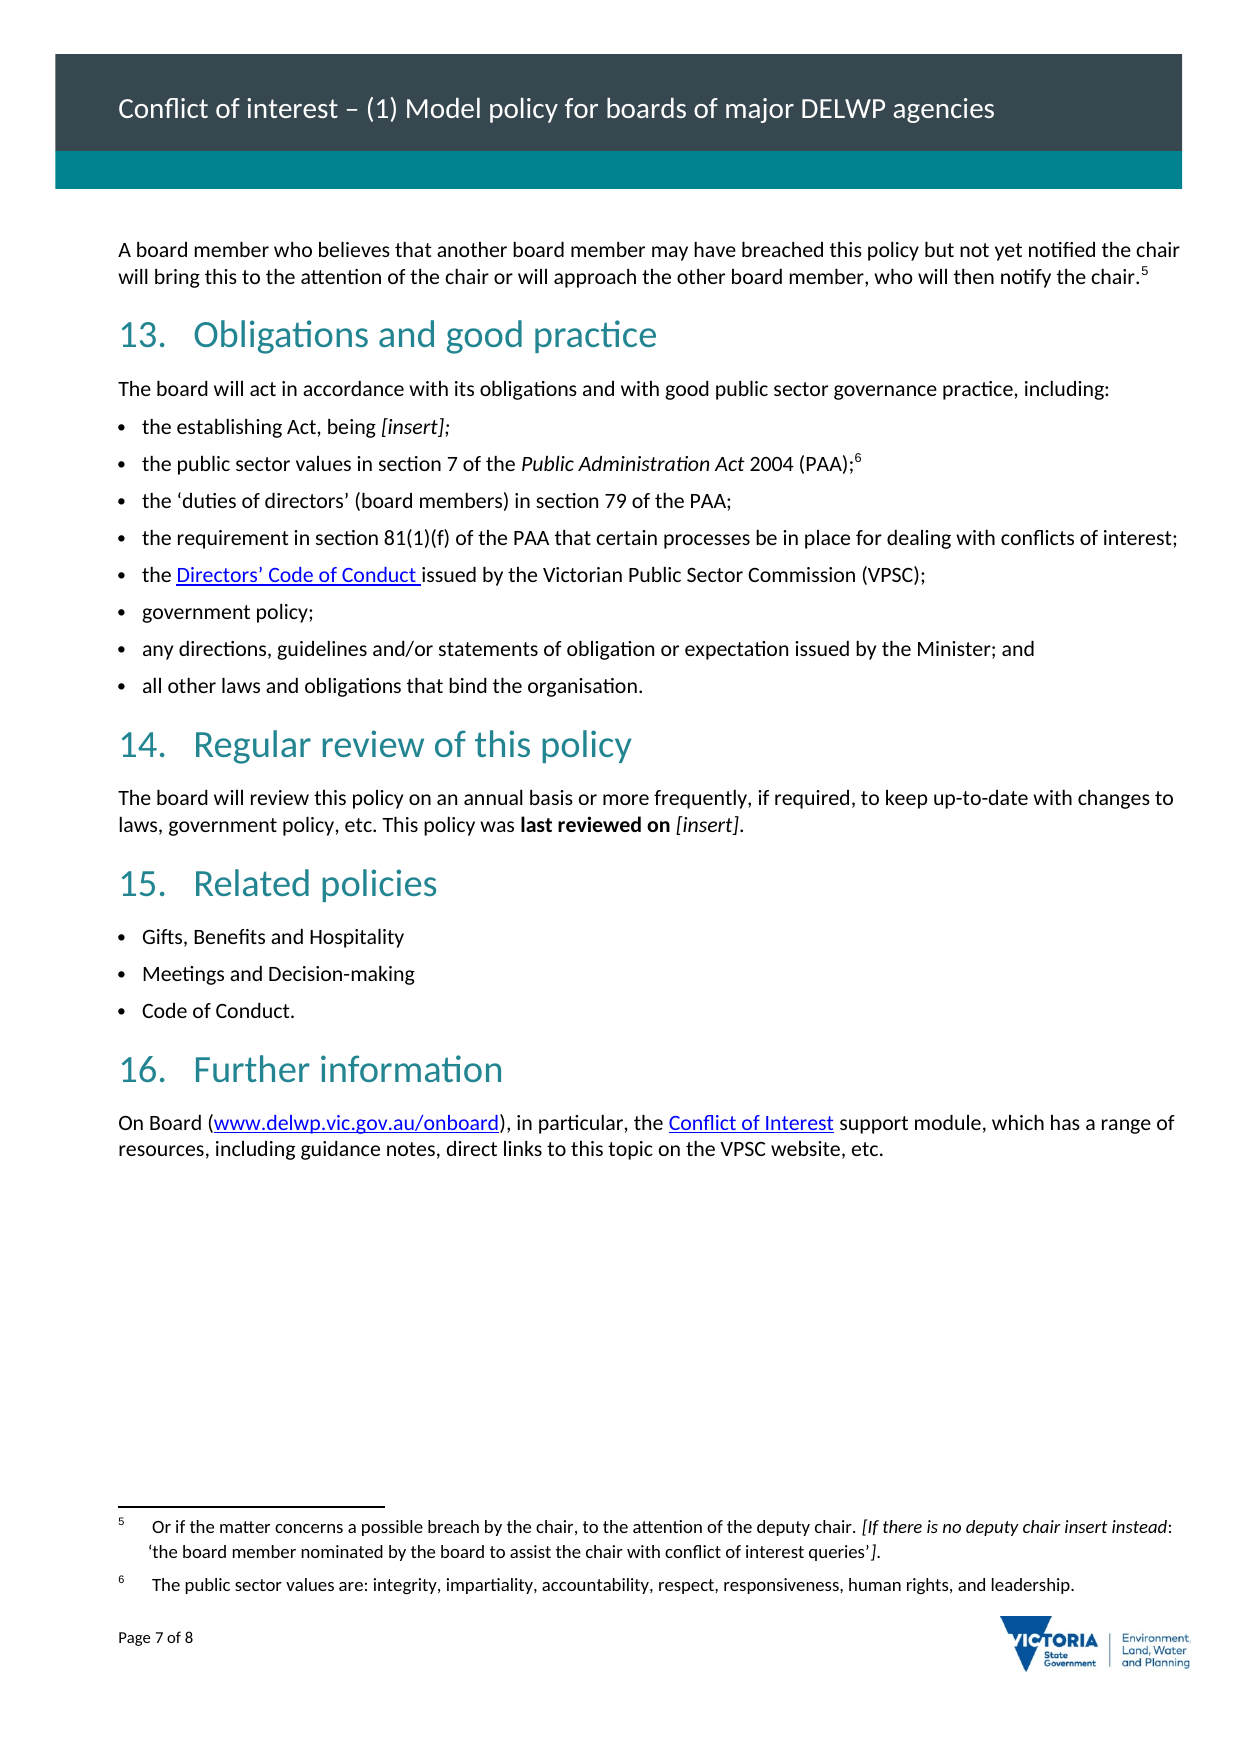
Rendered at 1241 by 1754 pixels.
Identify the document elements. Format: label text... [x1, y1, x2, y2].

text On Board (www.delwp.vic.gov.au/onboard), in particular, the Conflict of Interest support module, which has a range of resources, including guidance notes, direct links to this topic on the VPSC website, etc. [118, 1109, 1181, 1162]
list the Directors’ Code of Conduct issued by the Victorian Public Sector Commission (VPSC); [118, 561, 1181, 588]
list any directions, guidelines and/or statements of obligation or expectation issued by the Minister; and [118, 636, 1181, 662]
list the ‘duties of directors’ (board members) in section 79 of the PAA; [118, 487, 1181, 514]
list the requirement in section 81(1)(f) of the PAA that certain processes be in place for dealing with conflicts of interest; [118, 524, 1181, 551]
picture [55, 54, 1183, 189]
subtitle 13. Obligations and good practice [118, 310, 1181, 357]
list Code of Conduct. [118, 997, 1181, 1024]
subtitle 15. Related policies [118, 859, 1181, 906]
list Meetings and Decision-making [118, 960, 1181, 987]
list government policy; [118, 598, 1181, 625]
list all other laws and obligations that bind the organisation. [118, 673, 1181, 699]
subtitle 16. Further information [118, 1044, 1181, 1092]
text A board member who believes that another board member may have breached this policy but not yet notified the chair will bring this to the attention of the chair or will approach the other board member, who will then notify the chair. [118, 236, 1181, 289]
text The board will act in accordance with its obligations and with good public sector governance practice, including: [118, 375, 1181, 401]
picture [1000, 1616, 1191, 1672]
list the establishing Act, being [insert]; [118, 413, 1181, 440]
list the public sector values in section 7 of the Public Administration Act 2004 (PAA); [118, 450, 1181, 477]
list Gifts, Benefits and Hospitality [118, 923, 1181, 949]
subtitle 14. Regular review of this policy [118, 720, 1181, 767]
text The board will review this policy on an annual basis or more frequently, if required, to keep up-to-date with changes to laws, government policy, etc. This policy was last reviewed on [insert]. [118, 784, 1181, 838]
